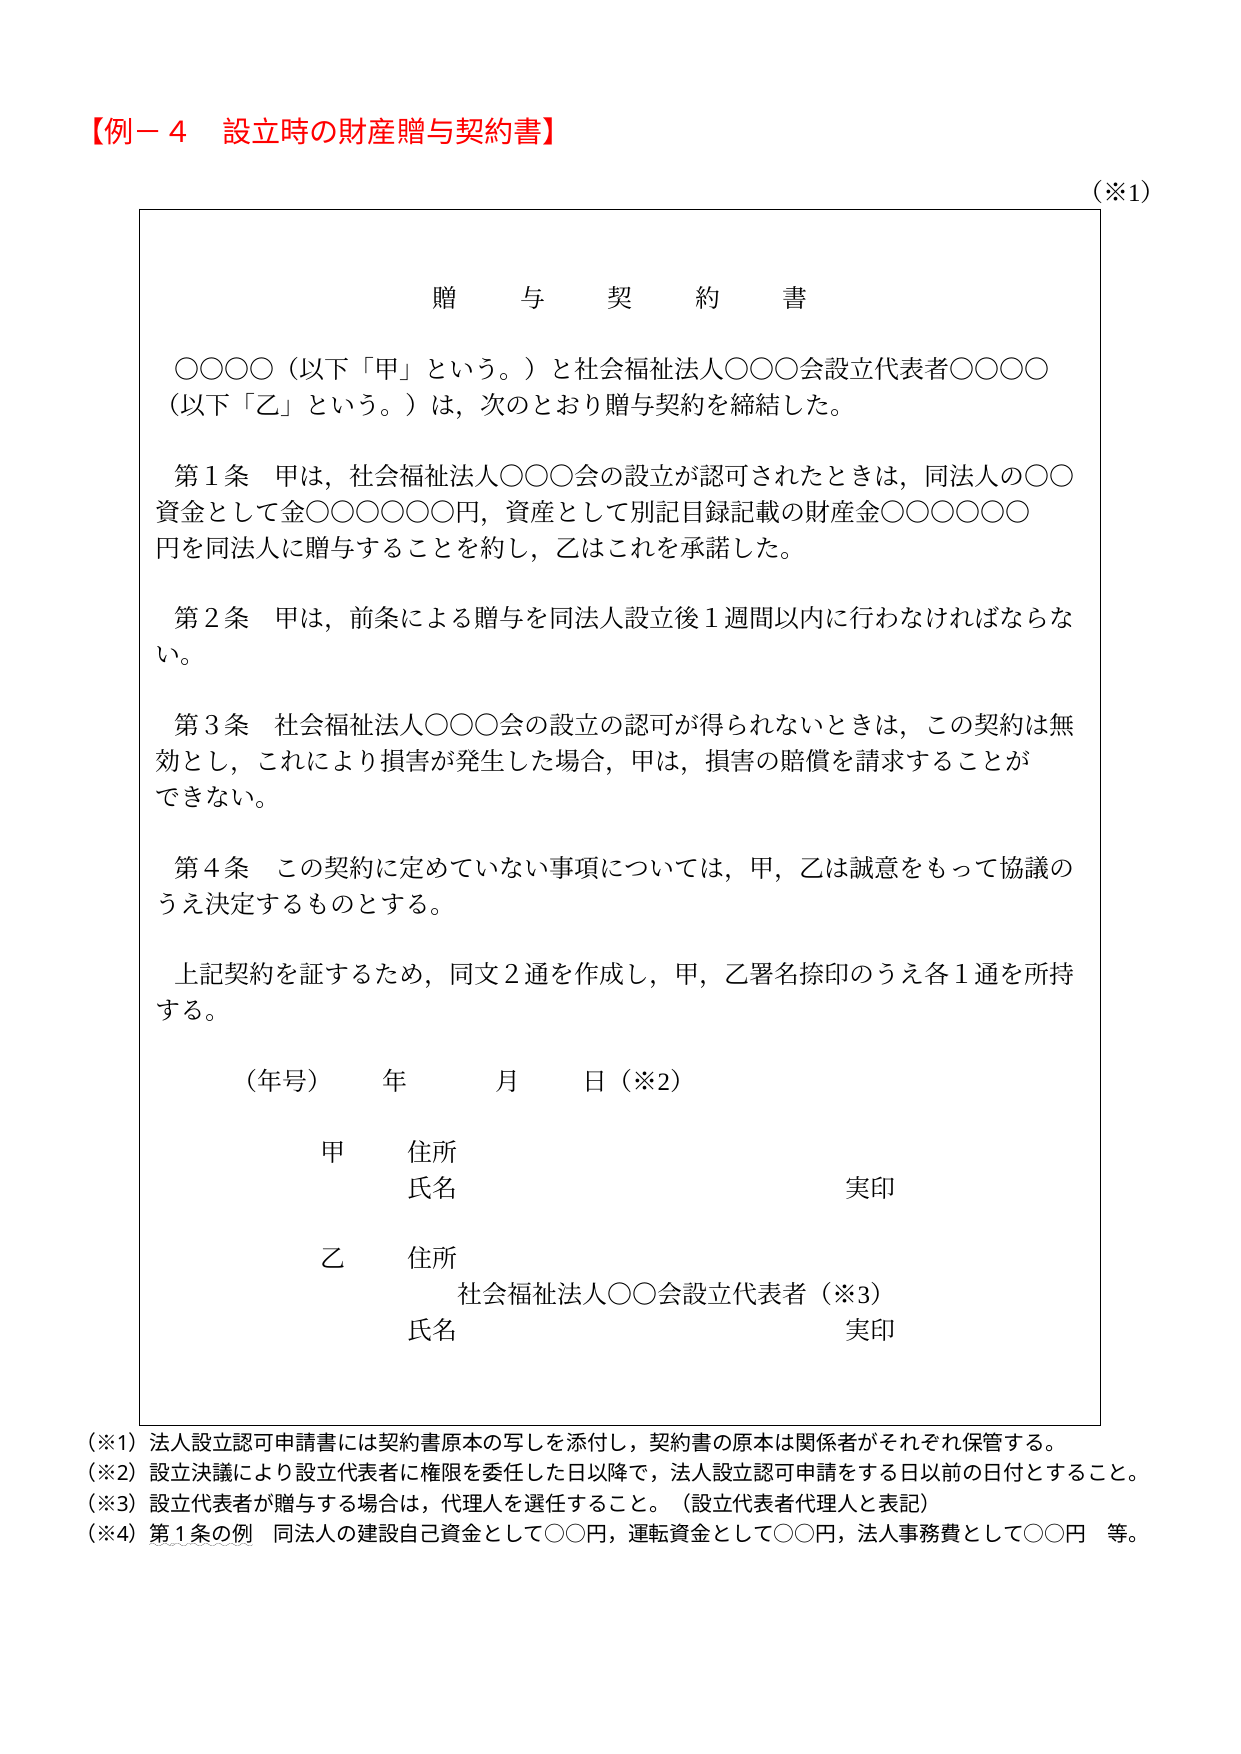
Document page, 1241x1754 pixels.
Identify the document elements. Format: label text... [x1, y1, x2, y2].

text （※4）第1条の例 同法人の建設自己資金として○○円，運転資金として○○円，法人事務費として○○円 等。 [75, 1517, 1165, 1548]
text 【例－４ 設立時の財産贈与契約書】 [75, 109, 1165, 151]
text （※3）設立代表者が贈与する場合は，代理人を選任すること。（設立代表者代理人と表記） [75, 1487, 1165, 1517]
text （※1） [75, 172, 1165, 208]
table_header 贈 与 契 約 書 〇〇〇〇（以下「甲」という。）と社会福祉法人〇〇〇会設立代表者〇〇〇〇（以下「乙」という。）は，次のとおり贈与契約を締結した。 第１条 甲は，社会福祉法人〇〇〇会の設立が認可されたときは，同法人の〇〇 資金として金〇〇〇〇〇〇円，資産として別記目録記載の財産金〇〇〇〇〇〇 円を同法人に贈与することを約し，乙はこれを承諾した。 第２条 甲は，前条による贈与を同法人設立後１週間以内に行わなければならな い。 第３条 社会福祉法人〇〇〇会の設立の認可が得られないときは，この契約は無 効とし，これにより損害が発生した場合，甲は，損害の賠償を請求することが できない。 第４条 この契約に定めていない事項については，甲，乙は誠意をもって協議の うえ決定するものとする。 上記契約を証するため，同文２通を作成し，甲，乙署名捺印のうえ各１通を所持する。 （年号） 年 月 日（※2） 甲 住所 氏名 実印 乙 住所 社会福祉法人〇〇会設立代表者（※3） 氏名 実印 [140, 210, 1100, 1425]
text （※2）設立決議により設立代表者に権限を委任した日以降で，法人設立認可申請をする日以前の日付とすること。 [75, 1457, 1165, 1487]
text （※1）法人設立認可申請書には契約書原本の写しを添付し，契約書の原本は関係者がそれぞれ保管する。 [75, 1426, 1165, 1457]
